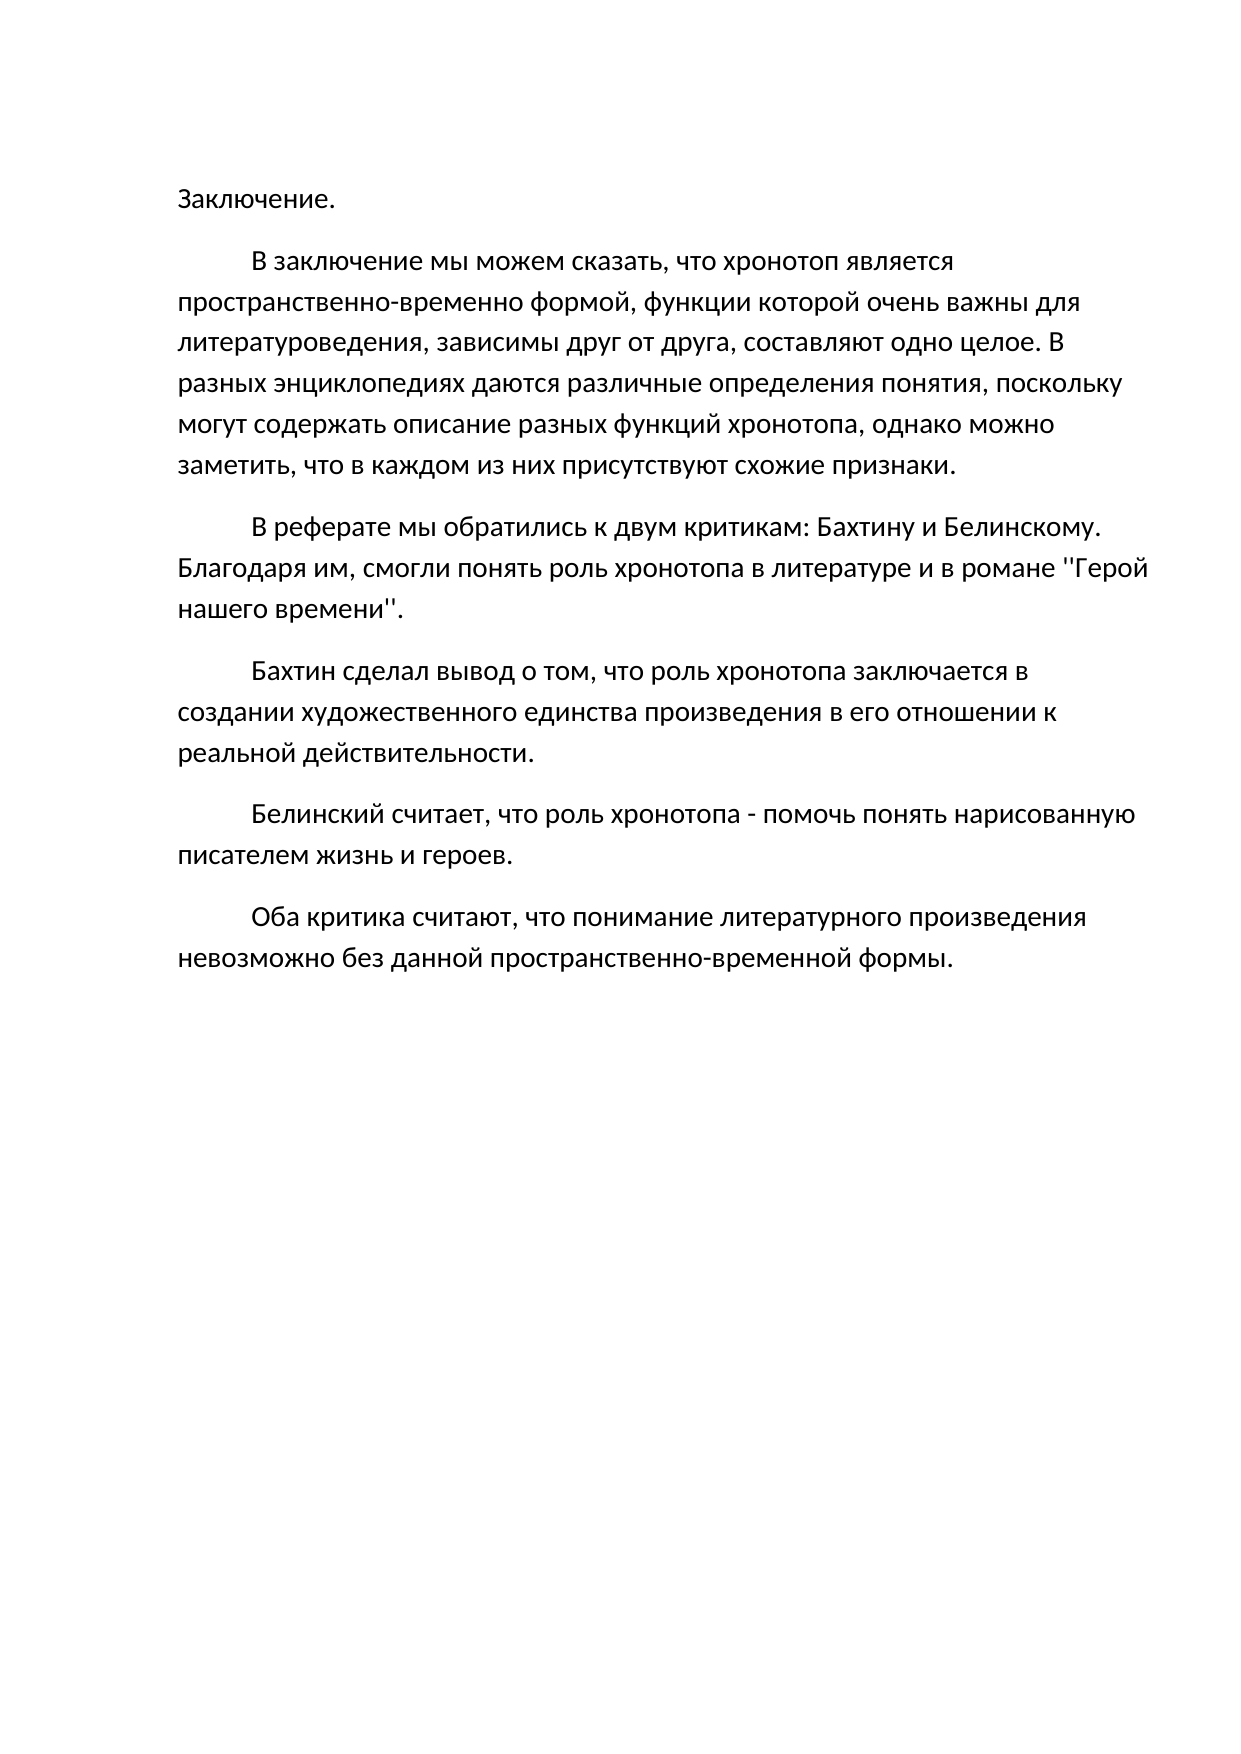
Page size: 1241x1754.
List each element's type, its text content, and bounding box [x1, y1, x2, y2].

text Оба критика считают, что понимание литературного произведения невозможно без данной пространственно-временной формы. [177, 898, 1152, 975]
text В реферате мы обратились к двум критикам: Бахтину и Белинскому. Благодаря им, смогли понять роль хронотопа в литературе и в романе ''Герой нашего времени''. [177, 508, 1152, 626]
text В заключение мы можем сказать, что хронотоп является пространственно-временно формой, функции которой очень важны для литературоведения, зависимы друг от друга, составляют одно целое. В разных энциклопедиях даются различные определения понятия, поскольку могут содержать описание разных функций хронотопа, однако можно заметить, что в каждом из них присутствуют схожие признаки. [177, 242, 1152, 482]
text Заключение. [177, 180, 1152, 216]
text Бахтин сделал вывод о том, что роль хронотопа заключается в создании художественного единства произведения в его отношении к реальной действительности. [177, 652, 1152, 769]
text Белинский считает, что роль хронотопа - помочь понять нарисованную писателем жизнь и героев. [177, 795, 1152, 872]
